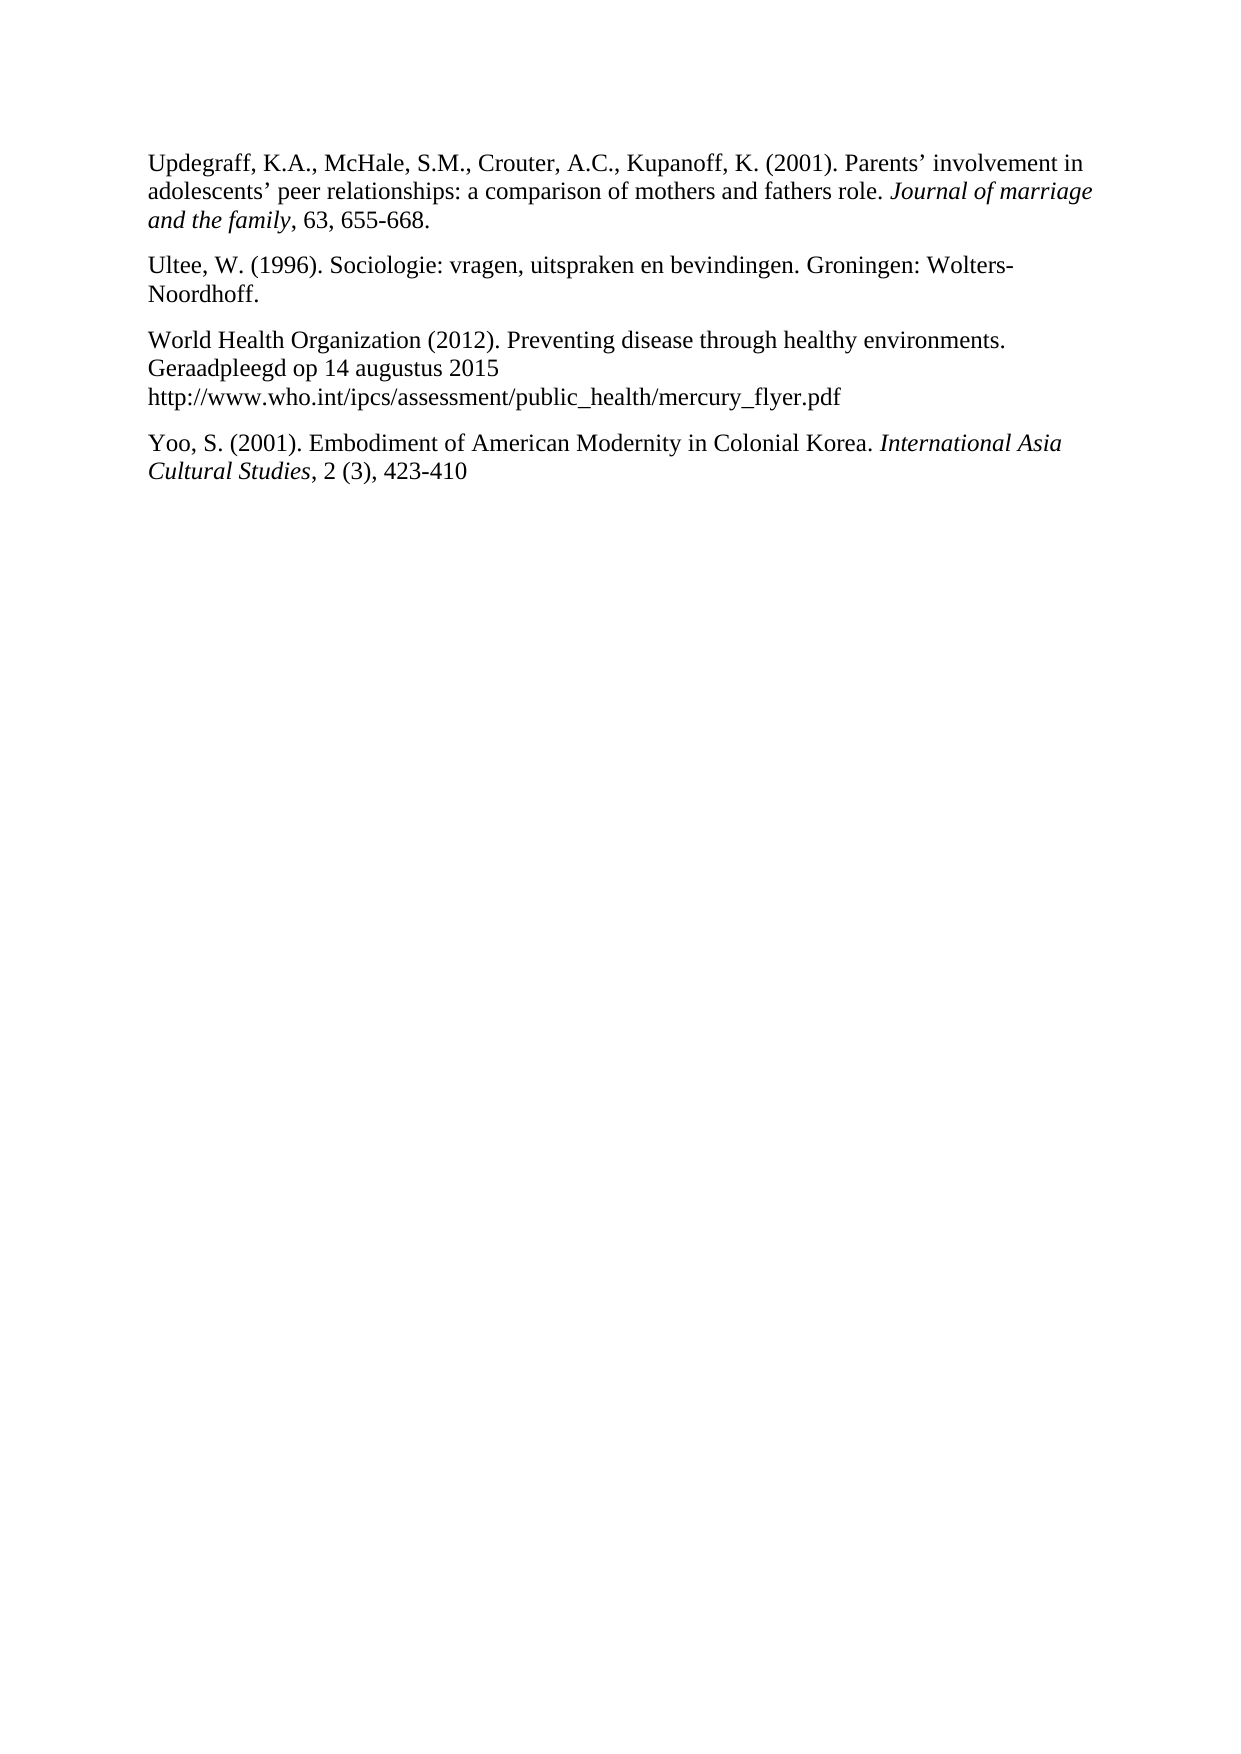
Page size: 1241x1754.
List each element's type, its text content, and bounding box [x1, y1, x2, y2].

text Yoo, S. (2001). Embodiment of American Modernity in Colonial Korea. International Asia Cultural Studies, 2 (3), 423-410 [148, 428, 1093, 485]
text Updegraff, K.A., McHale, S.M., Crouter, A.C., Kupanoff, K. (2001). Parents’ involvement in adolescents’ peer relationships: a comparison of mothers and fathers role. Journal of marriage and the family, 63, 655-668. [148, 148, 1093, 234]
text Ultee, W. (1996). Sociologie: vragen, uitspraken en bevindingen. Groningen: Wolters-Noordhoff. [148, 251, 1093, 308]
text World Health Organization (2012). Preventing disease through healthy environments. Geraadpleegd op 14 augustus 2015 http://www.who.int/ipcs/assessment/public_health/mercury_flyer.pdf [148, 325, 1093, 411]
